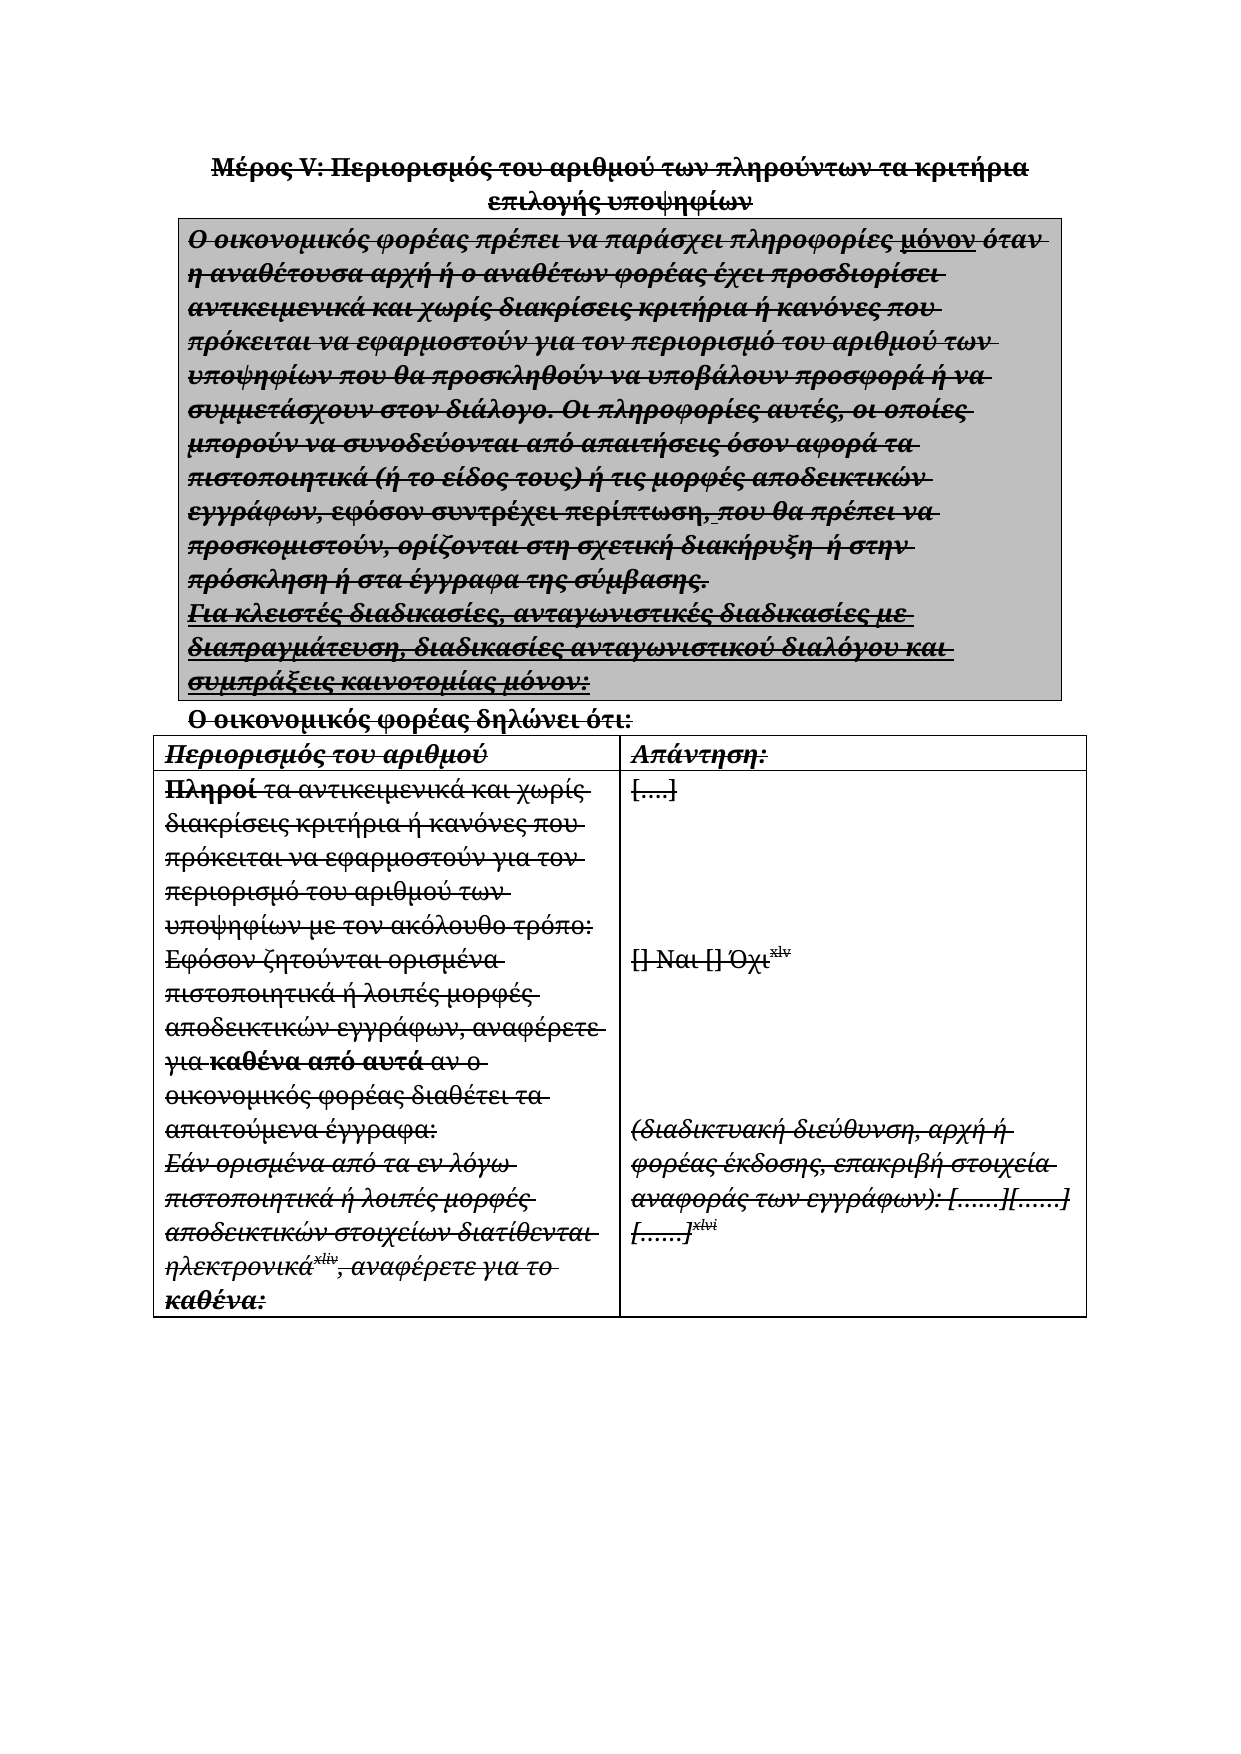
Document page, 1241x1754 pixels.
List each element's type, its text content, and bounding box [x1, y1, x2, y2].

table_cell [….] [] Ναι [] Όχι (διαδικτυακή διεύθυνση, αρχή ή φορέας έκδοσης, επακριβή στοιχεία αναφοράς των εγγράφων): [……][……][……] [621, 771, 1086, 1316]
text Για κλειστές διαδικασίες, ανταγωνιστικές διαδικασίες με διαπραγμάτευση, διαδικασίες ανταγωνιστικού διαλόγου και συμπράξεις καινοτομίας μόνον: [179, 593, 1061, 700]
table_cell Πληροί τα αντικειμενικά και χωρίς διακρίσεις κριτήρια ή κανόνες που πρόκειται να εφαρμοστούν για τον περιορισμό του αριθμού των υποψηφίων με τον ακόλουθο τρόπο: Εφόσον ζητούνται ορισμένα πιστοποιητικά ή λοιπές μορφές αποδεικτικών εγγράφων, αναφέρετε για καθένα από αυτά αν ο οικονομικός φορέας διαθέτει τα απαιτούμενα έγγραφα: Εάν ορισμένα από τα εν λόγω πιστοποιητικά ή λοιπές μορφές αποδεικτικών στοιχείων διατίθενται ηλεκτρονικά, αναφέρετε για το καθένα: [154, 771, 619, 1316]
table_header Περιορισμός του αριθμού [154, 736, 619, 770]
text Ο οικονομικός φορέας δηλώνει ότι: [187, 701, 1053, 735]
table_header Απάντηση: [621, 736, 1086, 770]
text Ο οικονομικός φορέας πρέπει να παράσχει πληροφορίες μόνον όταν η αναθέτουσα αρχή ή ο αναθέτων φορέας έχει προσδιορίσει αντικειμενικά και χωρίς διακρίσεις κριτήρια ή κανόνες που πρόκειται να εφαρμοστούν για τον περιορισμό του αριθμού των υποψηφίων που θα προσκληθούν να υποβάλουν προσφορά ή να συμμετάσχουν στον διάλογο. Οι πληροφορίες αυτές, οι οποίες μπορούν να συνοδεύονται από απαιτήσεις όσον αφορά τα πιστοποιητικά (ή το είδος τους) ή τις μορφές αποδεικτικών εγγράφων, εφόσον συντρέχει περίπτωση, που θα πρέπει να προσκομιστούν, ορίζονται στη σχετική διακήρυξη ή στην πρόσκληση ή στα έγγραφα της σύμβασης. [179, 219, 1061, 593]
text Μέρος V: Περιορισμός του αριθμού των πληρούντων τα κριτήρια επιλογής υποψηφίων [187, 150, 1053, 218]
